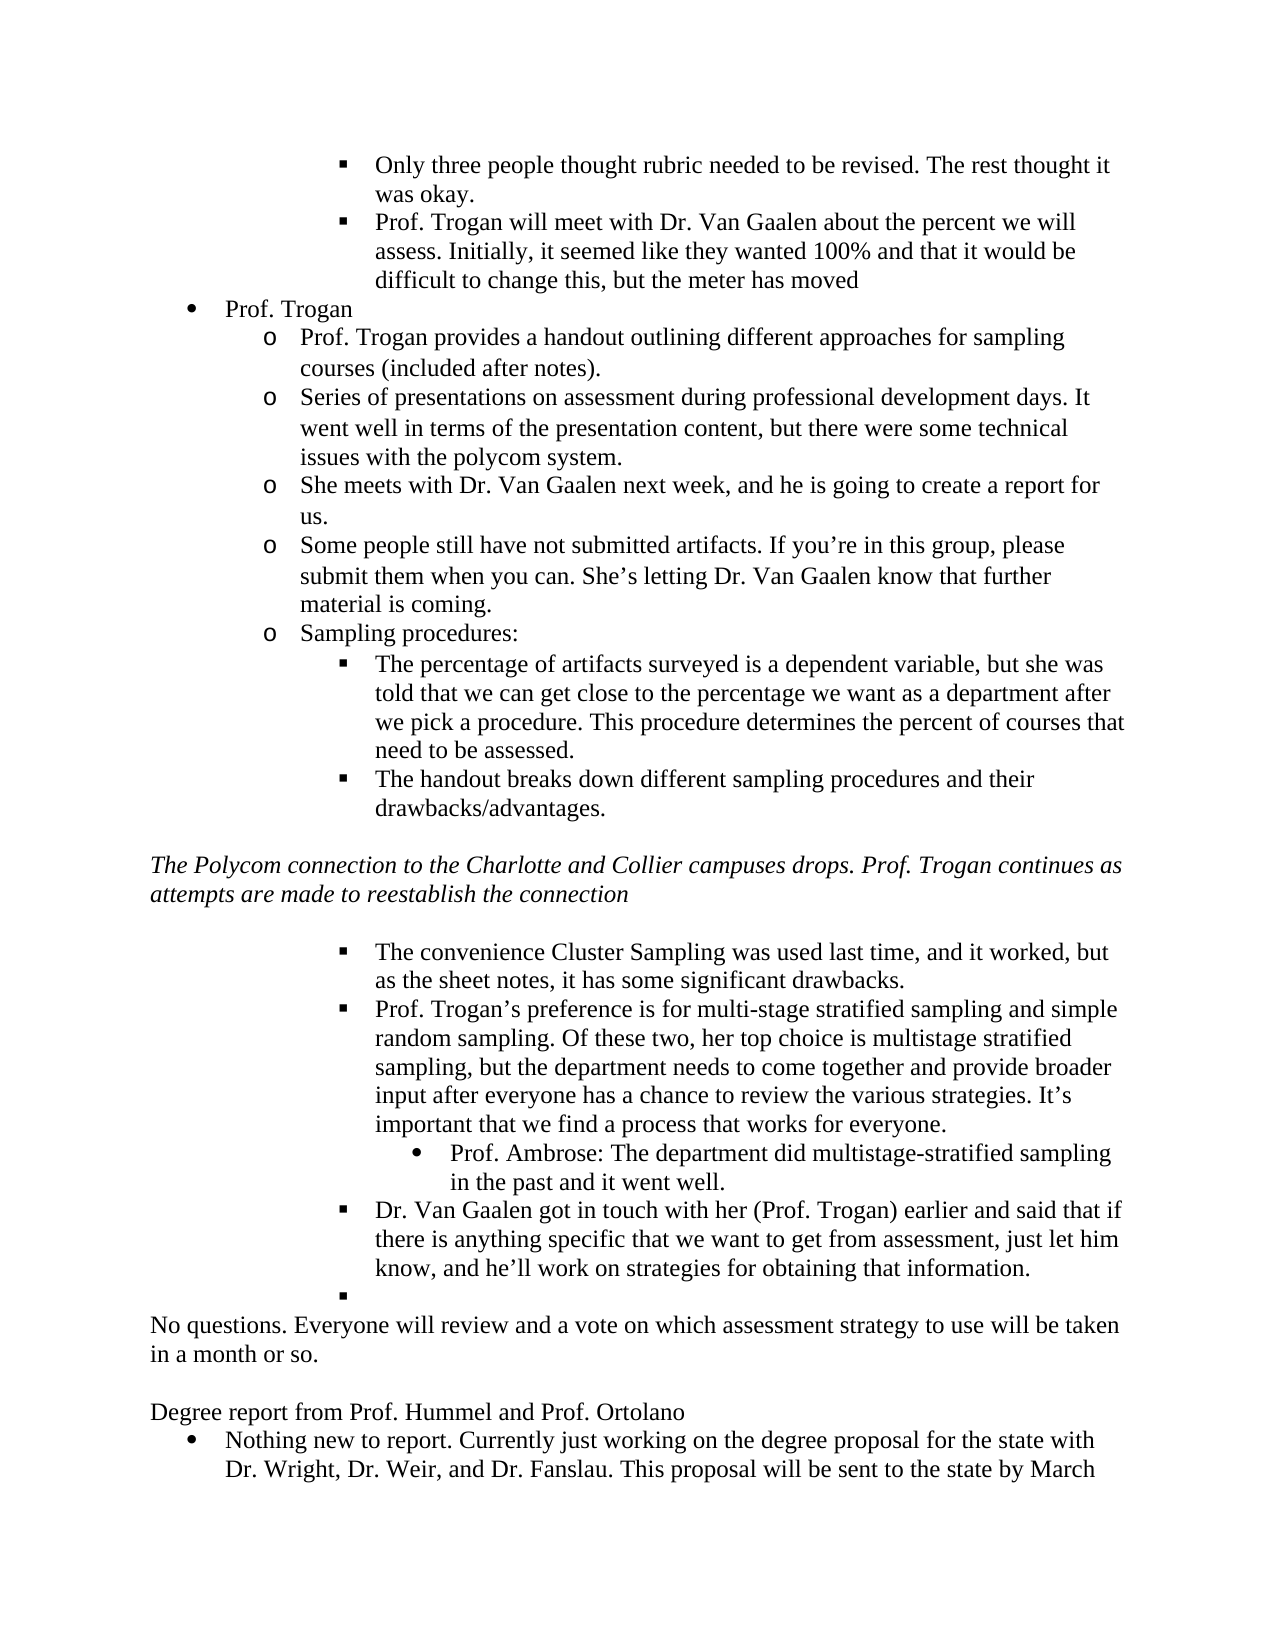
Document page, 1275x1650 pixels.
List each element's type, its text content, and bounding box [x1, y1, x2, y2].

list Prof. Trogan provides a handout outlining different approaches for sampling courses (included after notes). [262, 322, 1125, 382]
list Series of presentations on assessment during professional development days. It went well in terms of the presentation content, but there were some technical issues with the polycom system. [262, 382, 1125, 470]
list Prof. Trogan will meet with Dr. Van Gaalen about the percent we will assess. Initially, it seemed like they wanted 100% and that it would be difficult to change this, but the meter has moved [337, 207, 1125, 294]
list The percentage of artifacts surveyed is a dependent variable, but she was told that we can get close to the percentage we want as a department after we pick a procedure. This procedure determines the percent of courses that need to be assessed. [337, 649, 1125, 764]
text The Polycom connection to the Charlotte and Collier campuses drops. Prof. Trogan continues as attempts are made to reestablish the connection [150, 850, 1125, 908]
list Some people still have not submitted artifacts. If you’re in this group, please submit them when you can. She’s letting Dr. Van Gaalen know that further material is coming. [262, 530, 1125, 618]
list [187, 1425, 1125, 1483]
list Sampling procedures: [262, 618, 1125, 649]
list Prof. Ambrose: The department did multistage-stratified sampling in the past and it went well. [412, 1138, 1125, 1195]
list The handout breaks down different sampling procedures and their drawbacks/advantages. [337, 764, 1125, 822]
text Degree report from Prof. Hummel and Prof. Ortolano [150, 1397, 1125, 1425]
list She meets with Dr. Van Gaalen next week, and he is going to create a report for us. [262, 470, 1125, 530]
list Dr. Van Gaalen got in touch with her (Prof. Trogan) earlier and said that if there is anything specific that we want to get from assessment, just let him know, and he’ll work on strategies for obtaining that information. [337, 1195, 1125, 1282]
list Prof. Trogan [187, 294, 1125, 322]
text No questions. Everyone will review and a vote on which assessment strategy to use will be taken in a month or so. [150, 1310, 1125, 1368]
list Only three people thought rubric needed to be revised. The rest thought it was okay. [337, 150, 1125, 207]
list The convenience Cluster Sampling was used last time, and it worked, but as the sheet notes, it has some significant drawbacks. [337, 937, 1125, 994]
list Prof. Trogan’s preference is for multi-stage stratified sampling and simple random sampling. Of these two, her top choice is multistage stratified sampling, but the department needs to come together and provide broader input after everyone has a chance to review the various strategies. It’s important that we find a process that works for everyone. [337, 994, 1125, 1138]
